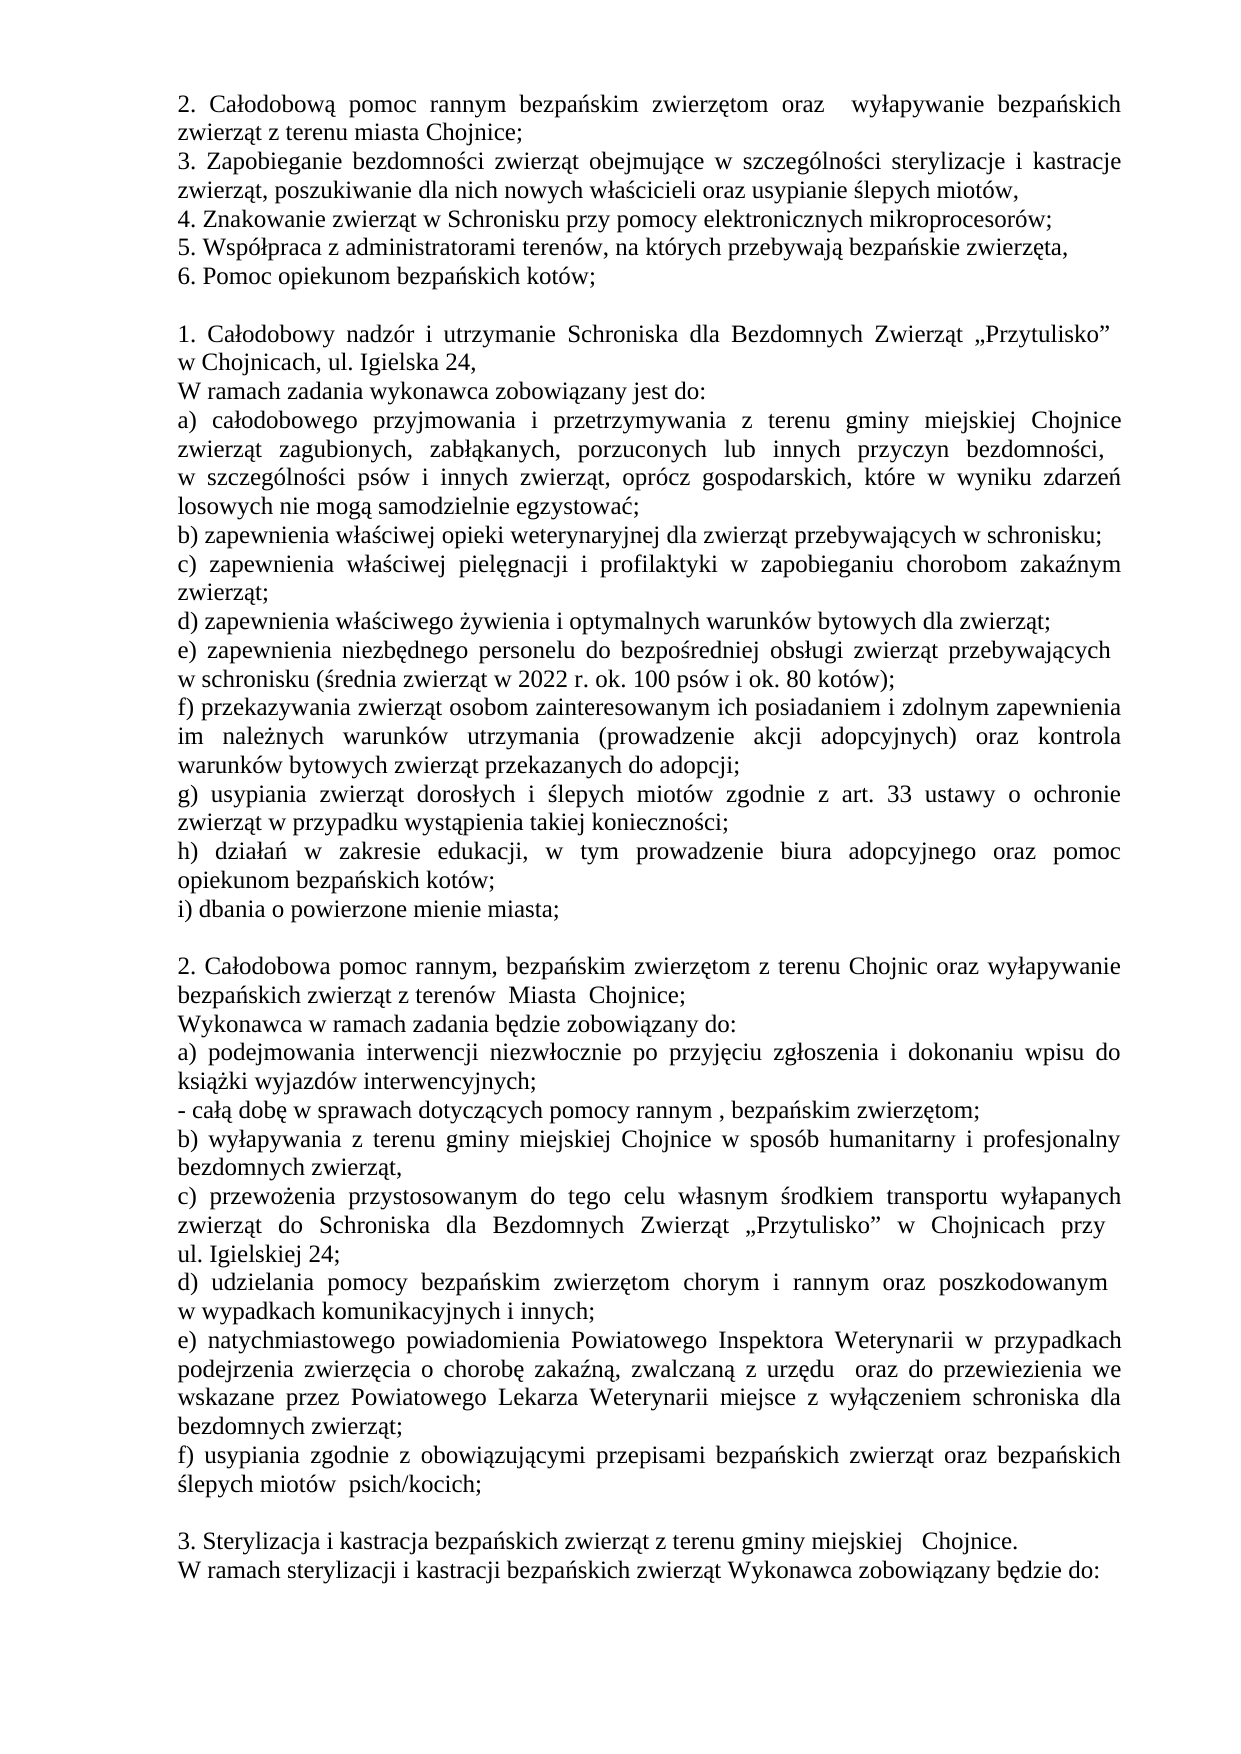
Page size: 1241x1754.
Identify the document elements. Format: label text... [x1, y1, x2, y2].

text 5. Współpraca z administratorami terenów, na których przebywają bezpańskie zwierzęta, [177, 232, 1122, 261]
text f) przekazywania zwierząt osobom zainteresowanym ich posiadaniem i zdolnym zapewnienia im należnych warunków utrzymania (prowadzenie akcji adopcyjnych) oraz kontrola warunków bytowych zwierząt przekazanych do adopcji; [177, 692, 1122, 779]
text e) natychmiastowego powiadomienia Powiatowego Inspektora Weterynarii w przypadkach podejrzenia zwierzęcia o chorobę zakaźną, zwalczaną z urzędu oraz do przewiezienia we wskazane przez Powiatowego Lekarza Weterynarii miejsce z wyłączeniem schroniska dla bezdomnych zwierząt; [177, 1325, 1122, 1440]
text c) zapewnienia właściwej pielęgnacji i profilaktyki w zapobieganiu chorobom zakaźnym zwierząt; [177, 549, 1122, 606]
text a) całodobowego przyjmowania i przetrzymywania z terenu gminy miejskiej Chojnice zwierząt zagubionych, zabłąkanych, porzuconych lub innych przyczyn bezdomności, w szczególności psów i innych zwierząt, oprócz gospodarskich, które w wyniku zdarzeń losowych nie mogą samodzielnie egzystować; [177, 405, 1122, 520]
text c) przewożenia przystosowanym do tego celu własnym środkiem transportu wyłapanych zwierząt do Schroniska dla Bezdomnych Zwierząt „Przytulisko” w Chojnicach przy ul. Igielskiej 24; [177, 1181, 1122, 1267]
text d) zapewnienia właściwego żywienia i optymalnych warunków bytowych dla zwierząt; [177, 606, 1122, 635]
text i) dbania o powierzone mienie miasta; [177, 894, 1122, 922]
text 3. Sterylizacja i kastracja bezpańskich zwierząt z terenu gminy miejskiej Chojnice. [177, 1526, 1122, 1555]
text h) działań w zakresie edukacji, w tym prowadzenie biura adopcyjnego oraz pomoc opiekunom bezpańskich kotów; [177, 836, 1122, 894]
text 2. Całodobowa pomoc rannym, bezpańskim zwierzętom z terenu Chojnic oraz wyłapywanie bezpańskich zwierząt z terenów Miasta Chojnice; [177, 951, 1122, 1009]
text 6. Pomoc opiekunom bezpańskich kotów; [177, 261, 1122, 290]
text - całą dobę w sprawach dotyczących pomocy rannym , bezpańskim zwierzętom; [177, 1095, 1122, 1124]
text 1. Całodobowy nadzór i utrzymanie Schroniska dla Bezdomnych Zwierząt „Przytulisko” w Chojnicach, ul. Igielska 24, [177, 319, 1122, 376]
text Wykonawca w ramach zadania będzie zobowiązany do: [177, 1009, 1122, 1037]
text b) zapewnienia właściwej opieki weterynaryjnej dla zwierząt przebywających w schronisku; [177, 520, 1122, 549]
text W ramach sterylizacji i kastracji bezpańskich zwierząt Wykonawca zobowiązany będzie do: [177, 1555, 1122, 1584]
text g) usypiania zwierząt dorosłych i ślepych miotów zgodnie z art. 33 ustawy o ochronie zwierząt w przypadku wystąpienia takiej konieczności; [177, 779, 1122, 836]
text 2. Całodobową pomoc rannym bezpańskim zwierzętom oraz wyłapywanie bezpańskich zwierząt z terenu miasta Chojnice; [177, 89, 1122, 146]
text b) wyłapywania z terenu gminy miejskiej Chojnice w sposób humanitarny i profesjonalny bezdomnych zwierząt, [177, 1124, 1122, 1181]
text f) usypiania zgodnie z obowiązującymi przepisami bezpańskich zwierząt oraz bezpańskich ślepych miotów psich/kocich; [177, 1440, 1122, 1497]
text d) udzielania pomocy bezpańskim zwierzętom chorym i rannym oraz poszkodowanym w wypadkach komunikacyjnych i innych; [177, 1267, 1122, 1325]
text 4. Znakowanie zwierząt w Schronisku przy pomocy elektronicznych mikroprocesorów; [177, 204, 1122, 232]
text e) zapewnienia niezbędnego personelu do bezpośredniej obsługi zwierząt przebywających w schronisku (średnia zwierząt w 2022 r. ok. 100 psów i ok. 80 kotów); [177, 635, 1122, 692]
text W ramach zadania wykonawca zobowiązany jest do: [177, 376, 1122, 405]
text 3. Zapobieganie bezdomności zwierząt obejmujące w szczególności sterylizacje i kastracje zwierząt, poszukiwanie dla nich nowych właścicieli oraz usypianie ślepych miotów, [177, 146, 1122, 204]
text a) podejmowania interwencji niezwłocznie po przyjęciu zgłoszenia i dokonaniu wpisu do książki wyjazdów interwencyjnych; [177, 1037, 1122, 1095]
